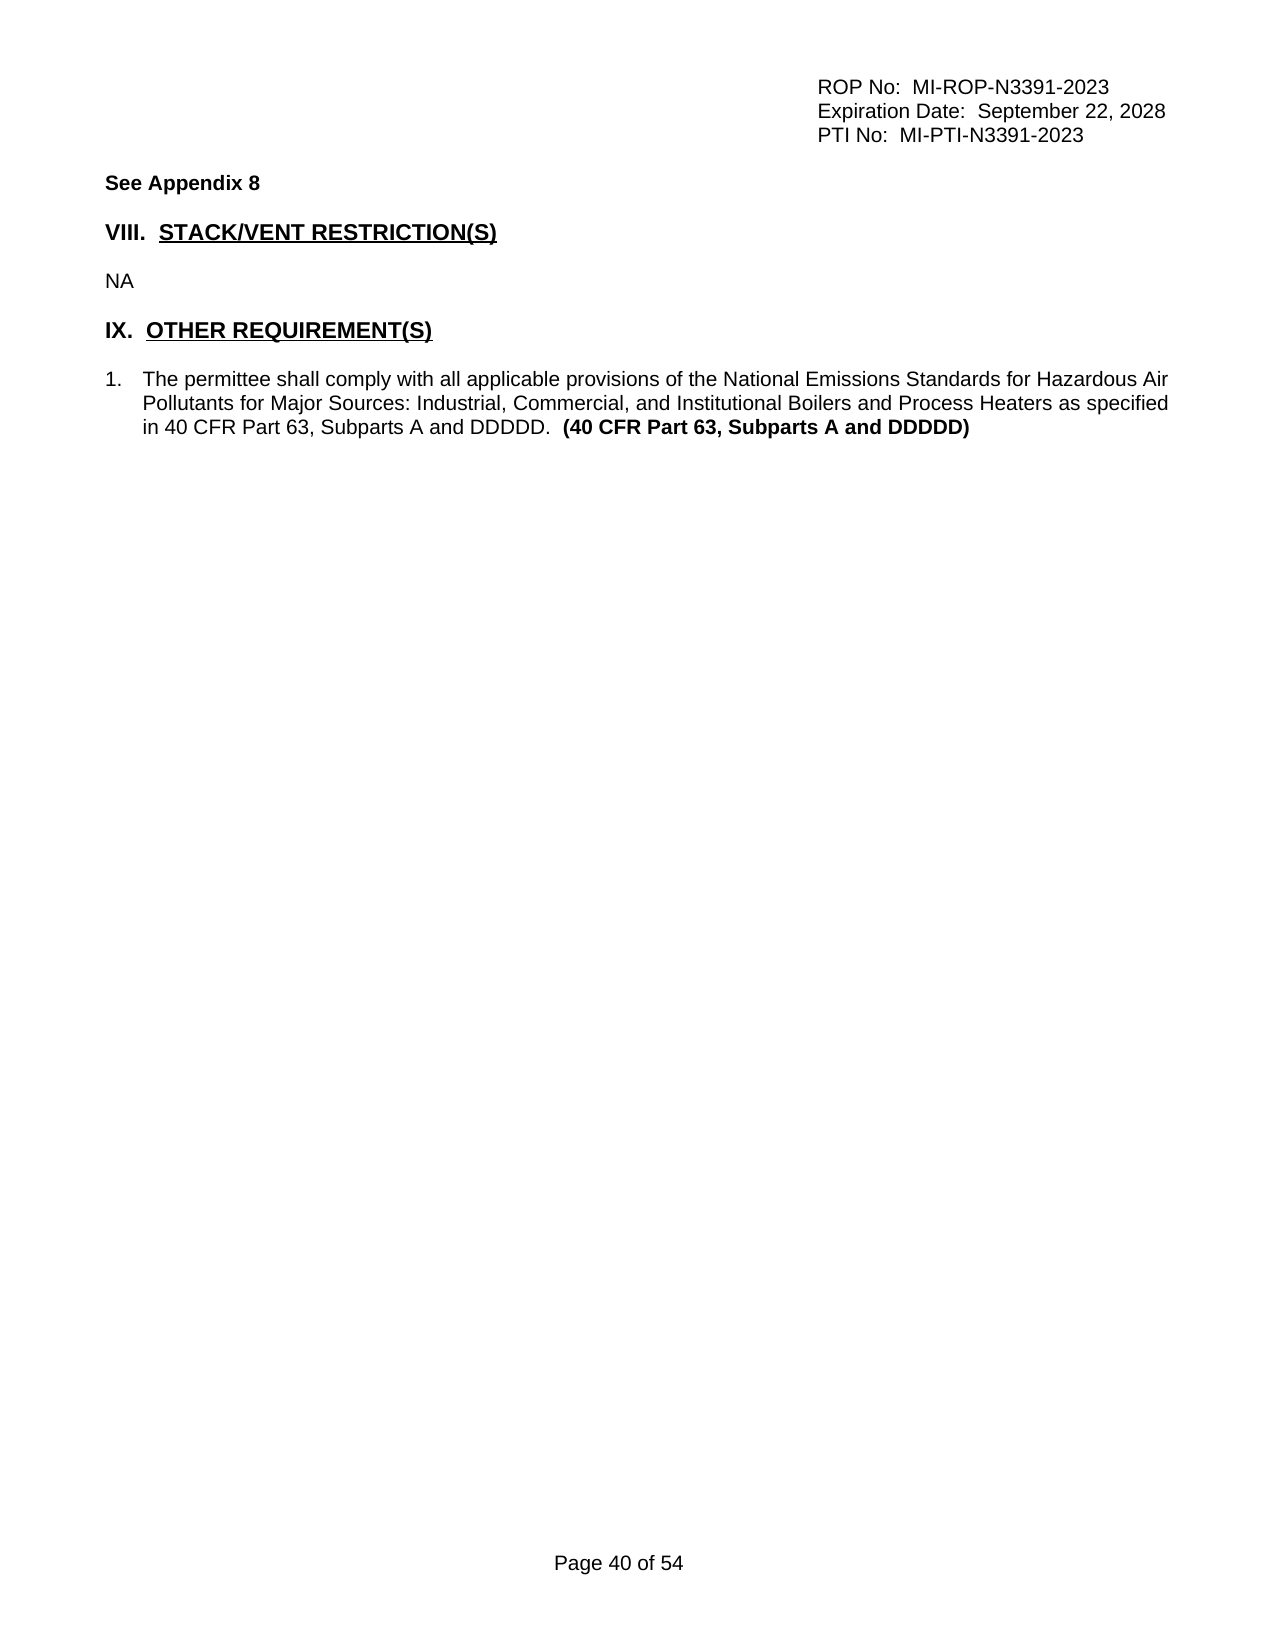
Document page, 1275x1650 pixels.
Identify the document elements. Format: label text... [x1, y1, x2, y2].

text See Appendix 8 [105, 171, 1170, 195]
text IX. OTHER REQUIREMENT(S) [105, 317, 1170, 343]
text NA [105, 269, 1170, 293]
text VIII. STACK/VENT RESTRICTION(S) [105, 219, 1170, 245]
list The permittee shall comply with all applicable provisions of the National Emissions Standards for Hazardous Air Pollutants for Major Sources: Industrial, Commercial, and Institutional Boilers and Process Heaters as specified in 40 CFR Part 63, Subparts A and DDDDD. (40 CFR Part 63, Subparts A and DDDDD) [105, 367, 1170, 439]
